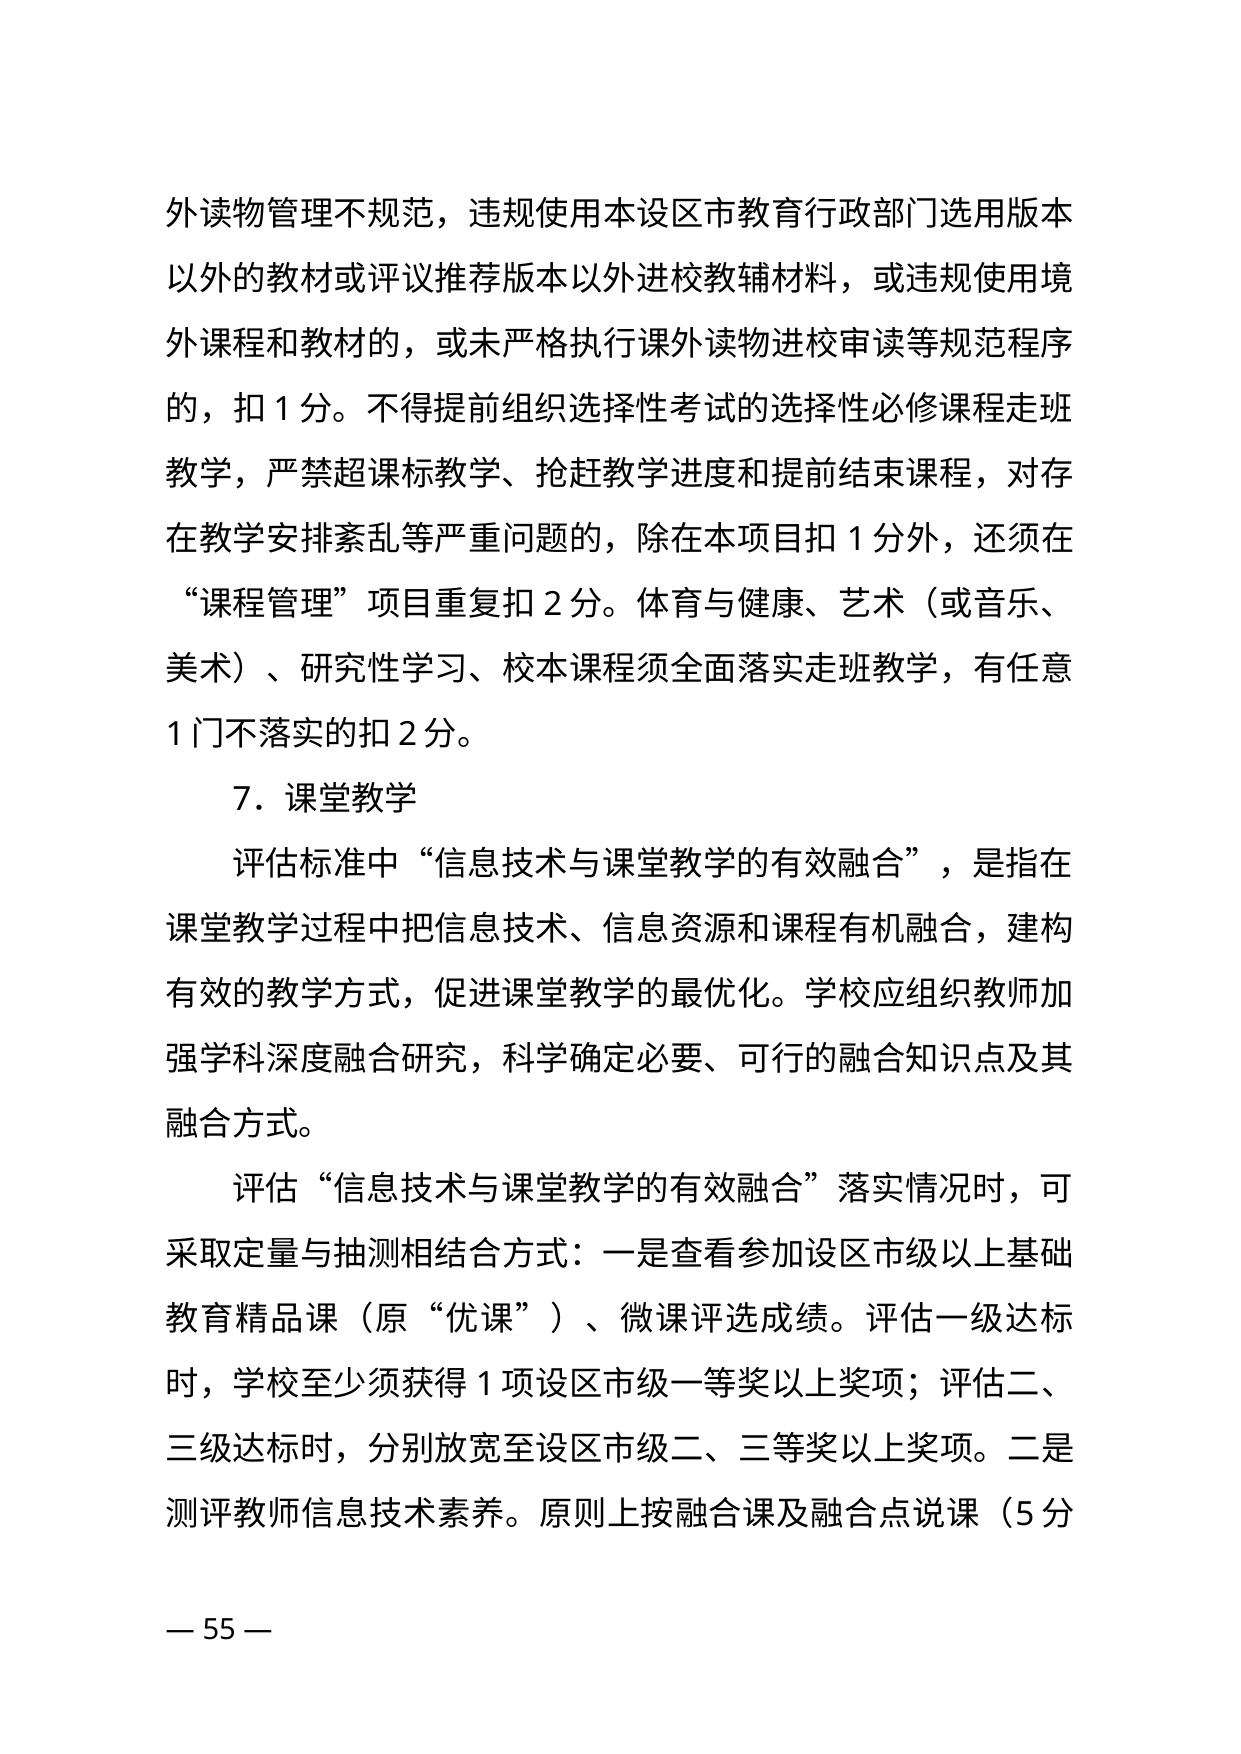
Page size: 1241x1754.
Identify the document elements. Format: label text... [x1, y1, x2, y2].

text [165, 178, 1075, 763]
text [165, 1153, 1075, 1543]
text 7．课堂教学 [165, 763, 1075, 828]
text 评估标准中“信息技术与课堂教学的有效融合”，是指在课堂教学过程中把信息技术、信息资源和课程有机融合，建构有效的教学方式，促进课堂教学的最优化。学校应组织教师加强学科深度融合研究，科学确定必要、可行的融合知识点及其融合方式。 [165, 828, 1075, 1153]
